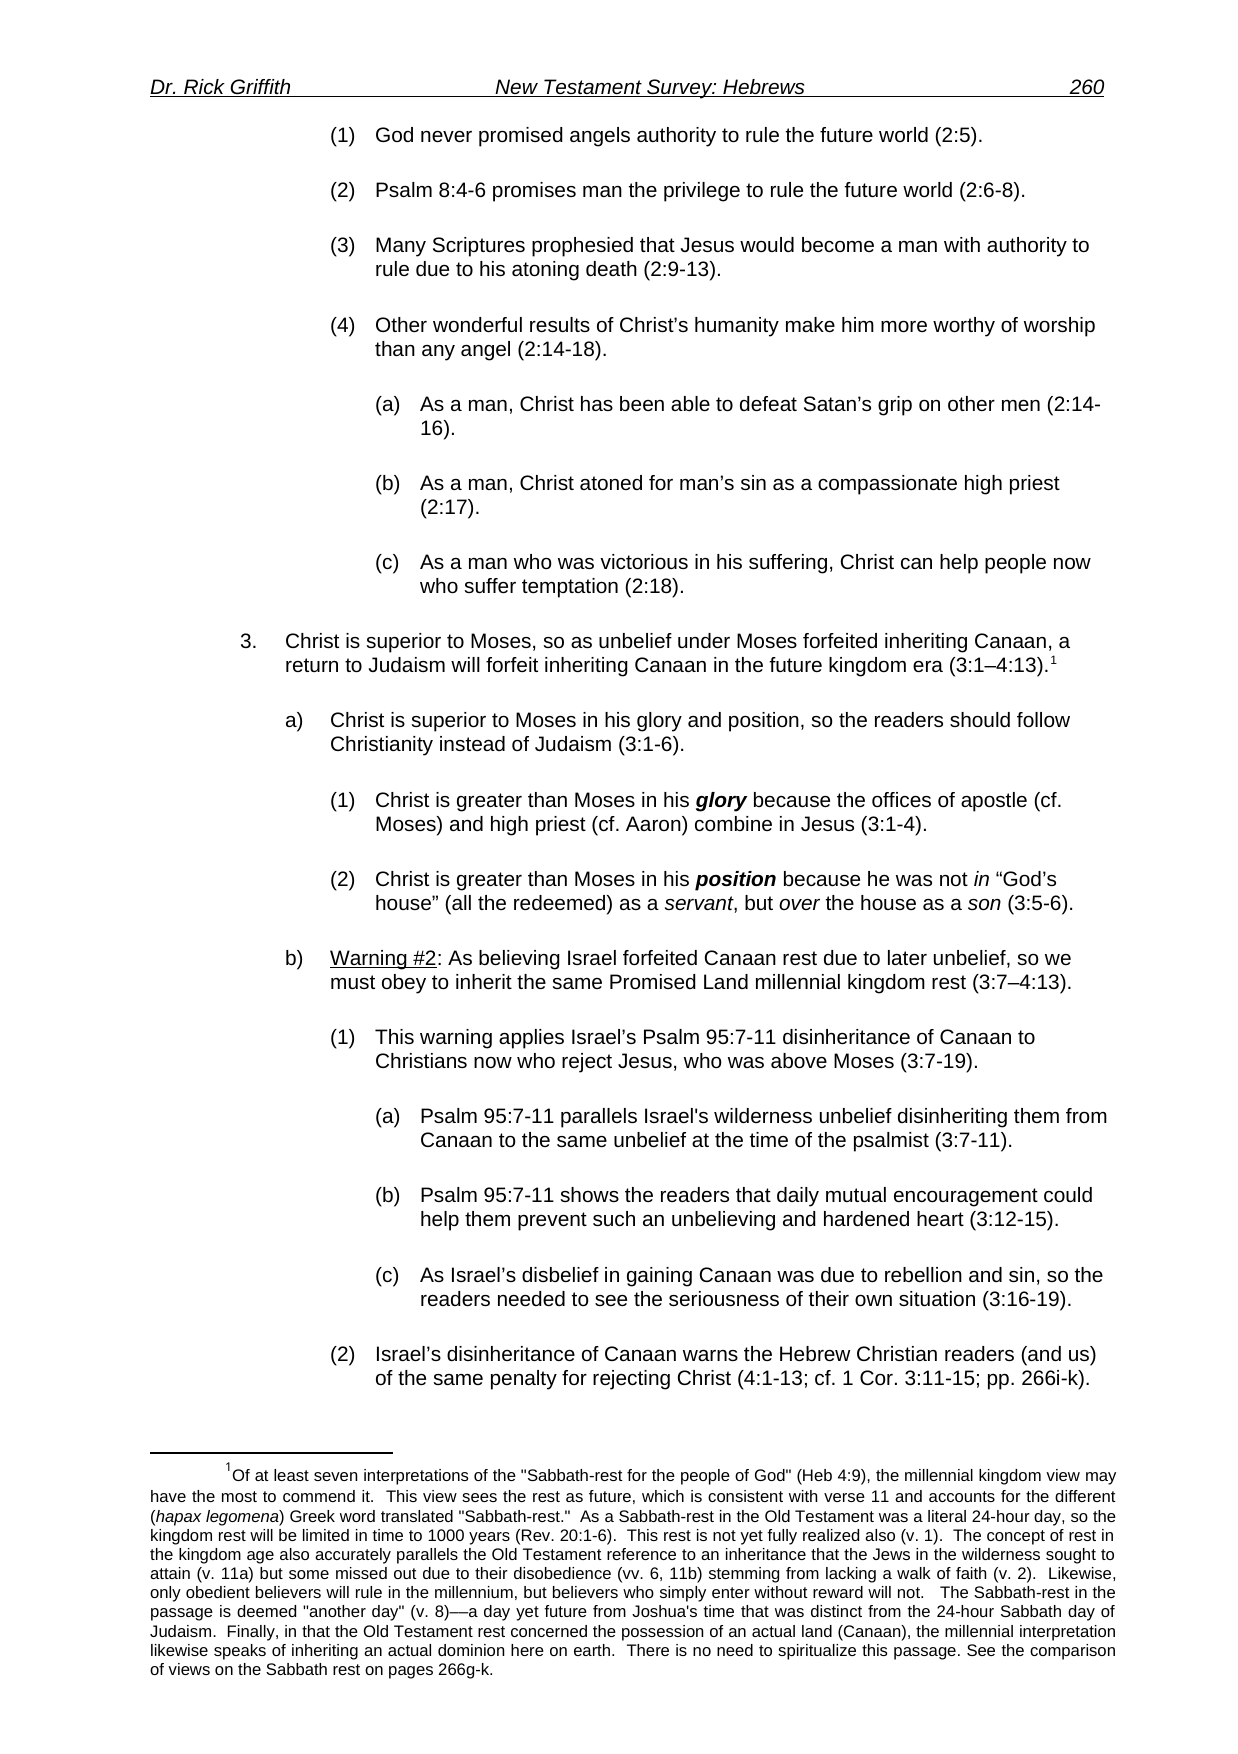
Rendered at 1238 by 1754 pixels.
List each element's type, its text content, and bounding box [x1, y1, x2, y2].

subtitle As a man, Christ has been able to defeat Satan’s grip on other men (2:14-16). [375, 392, 1109, 439]
subtitle Christ is greater than Moses in his glory because the offices of apostle (cf. Moses) and high priest (cf. Aaron) combine in Jesus (3:1-4). [330, 787, 1109, 835]
subtitle Israel’s disinheritance of Canaan warns the Hebrew Christian readers (and us) of the same penalty for rejecting Christ (4:1-13; cf. 1 Cor. 3:11-15; pp. 266i-k). [330, 1342, 1109, 1389]
subtitle Christ is superior to Moses in his glory and position, so the readers should follow Christianity instead of Judaism (3:1-6). [285, 708, 1109, 756]
subtitle Psalm 8:4-6 promises man the privilege to rule the future world (2:6-8). [330, 178, 1109, 202]
subtitle This warning applies Israel’s Psalm 95:7-11 disinheritance of Canaan to Christians now who reject Jesus, who was above Moses (3:7-19). [330, 1025, 1109, 1073]
subtitle As Israel’s disbelief in gaining Canaan was due to rebellion and sin, so the readers needed to see the seriousness of their own situation (3:16-19). [375, 1262, 1109, 1310]
subtitle As a man who was victorious in his suffering, Christ can help people now who suffer temptation (2:18). [375, 550, 1109, 598]
subtitle Other wonderful results of Christ’s humanity make him more worthy of worship than any angel (2:14-18). [330, 312, 1109, 360]
subtitle Psalm 95:7-11 parallels Israel's wilderness unbelief disinheriting them from Canaan to the same unbelief at the time of the psalmist (3:7-11). [375, 1104, 1109, 1152]
subtitle As a man, Christ atoned for man’s sin as a compassionate high priest (2:17). [375, 471, 1109, 519]
subtitle Psalm 95:7-11 shows the readers that daily mutual encouragement could help them prevent such an unbelieving and hardened heart (3:12-15). [375, 1183, 1109, 1231]
subtitle Christ is greater than Moses in his position because he was not in “God’s house” (all the redeemed) as a servant, but over the house as a son (3:5-6). [330, 867, 1109, 914]
subtitle Christ is superior to Moses, so as unbelief under Moses forfeited inheriting Canaan, a return to Judaism will forfeit inheriting Canaan in the future kingdom era (3:1–4:13). [240, 629, 1109, 677]
subtitle Warning #2: As believing Israel forfeited Canaan rest due to later unbelief, so we must obey to inherit the same Promised Land millennial kingdom rest (3:7–4:13). [285, 946, 1109, 994]
subtitle God never promised angels authority to rule the future world (2:5). [330, 123, 1109, 147]
subtitle Many Scriptures prophesied that Jesus would become a man with authority to rule due to his atoning death (2:9-13). [330, 233, 1109, 281]
